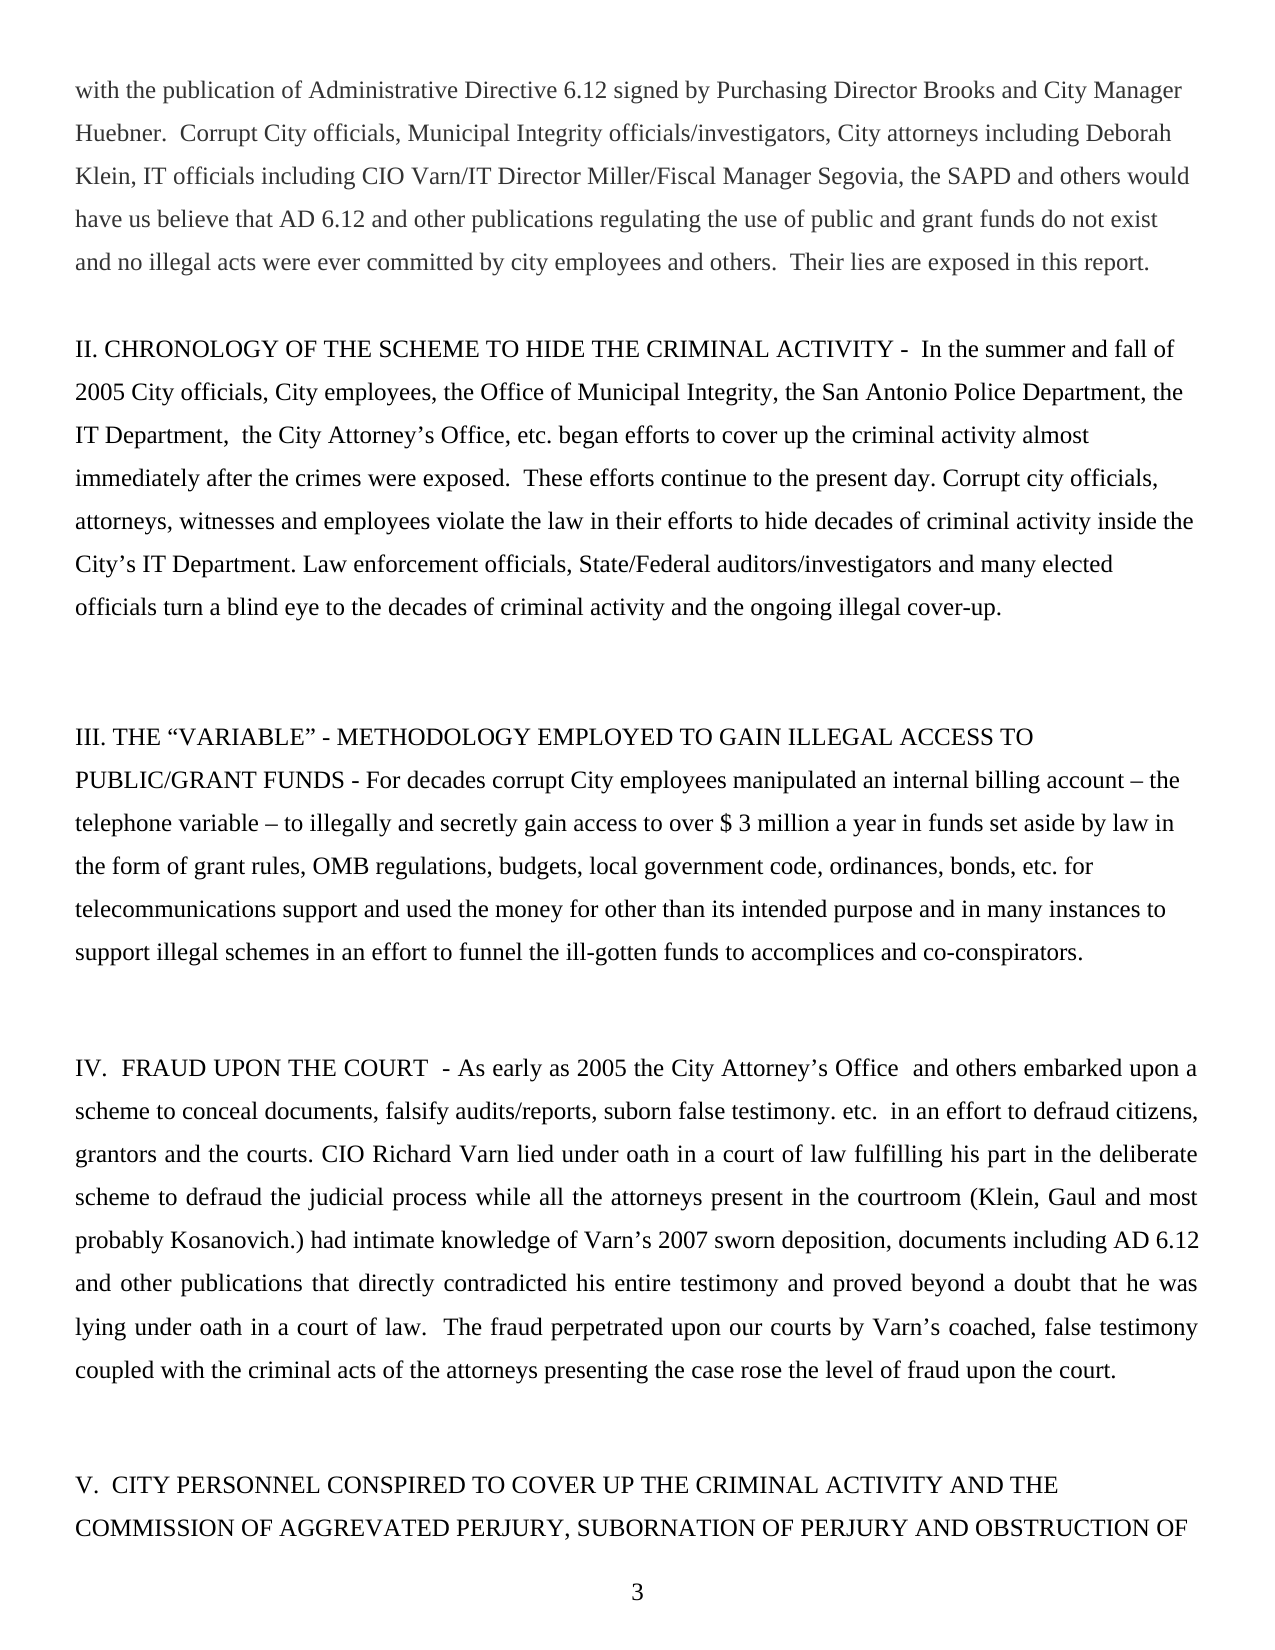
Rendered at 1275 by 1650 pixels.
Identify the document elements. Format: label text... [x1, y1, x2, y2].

text II. CHRONOLOGY OF THE SCHEME TO HIDE THE CRIMINAL ACTIVITY - In the summer and fall of 2005 City officials, City employees, the Office of Municipal Integrity, the San Antonio Police Department, the IT Department, the City Attorney’s Office, etc. began efforts to cover up the criminal activity almost immediately after the crimes were exposed. These efforts continue to the present day. Corrupt city officials, attorneys, witnesses and employees violate the law in their efforts to hide decades of criminal activity inside the City’s IT Department. Law enforcement officials, State/Federal auditors/investigators and many elected officials turn a blind eye to the decades of criminal activity and the ongoing illegal cover-up. [75, 334, 1200, 621]
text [75, 1470, 1200, 1542]
text IV. FRAUD UPON THE COURT - As early as 2005 the City Attorney’s Office and others embarked upon a scheme to conceal documents, falsify audits/reports, suborn false testimony. etc. in an effort to defraud citizens, grantors and the courts. CIO Richard Varn lied under oath in a court of law fulfilling his part in the deliberate scheme to defraud the judicial process while all the attorneys present in the courtroom (Klein, Gaul and most probably Kosanovich.) had intimate knowledge of Varn’s 2007 sworn deposition, documents including AD 6.12 and other publications that directly contradicted his entire testimony and proved beyond a doubt that he was lying under oath in a court of law. The fraud perpetrated upon our courts by Varn’s coached, false testimony coupled with the criminal acts of the attorneys presenting the case rose the level of fraud upon the court. [75, 1053, 1200, 1383]
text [75, 75, 1200, 276]
text III. THE “VARIABLE” - METHODOLOGY EMPLOYED TO GAIN ILLEGAL ACCESS TO PUBLIC/GRANT FUNDS - For decades corrupt City employees manipulated an internal billing account – the telephone variable – to illegally and secretly gain access to over $ 3 million a year in funds set aside by law in the form of grant rules, OMB regulations, budgets, local government code, ordinances, bonds, etc. for telecommunications support and used the money for other than its intended purpose and in many instances to support illegal schemes in an effort to funnel the ill-gotten funds to accomplices and co-conspirators. [75, 722, 1200, 966]
